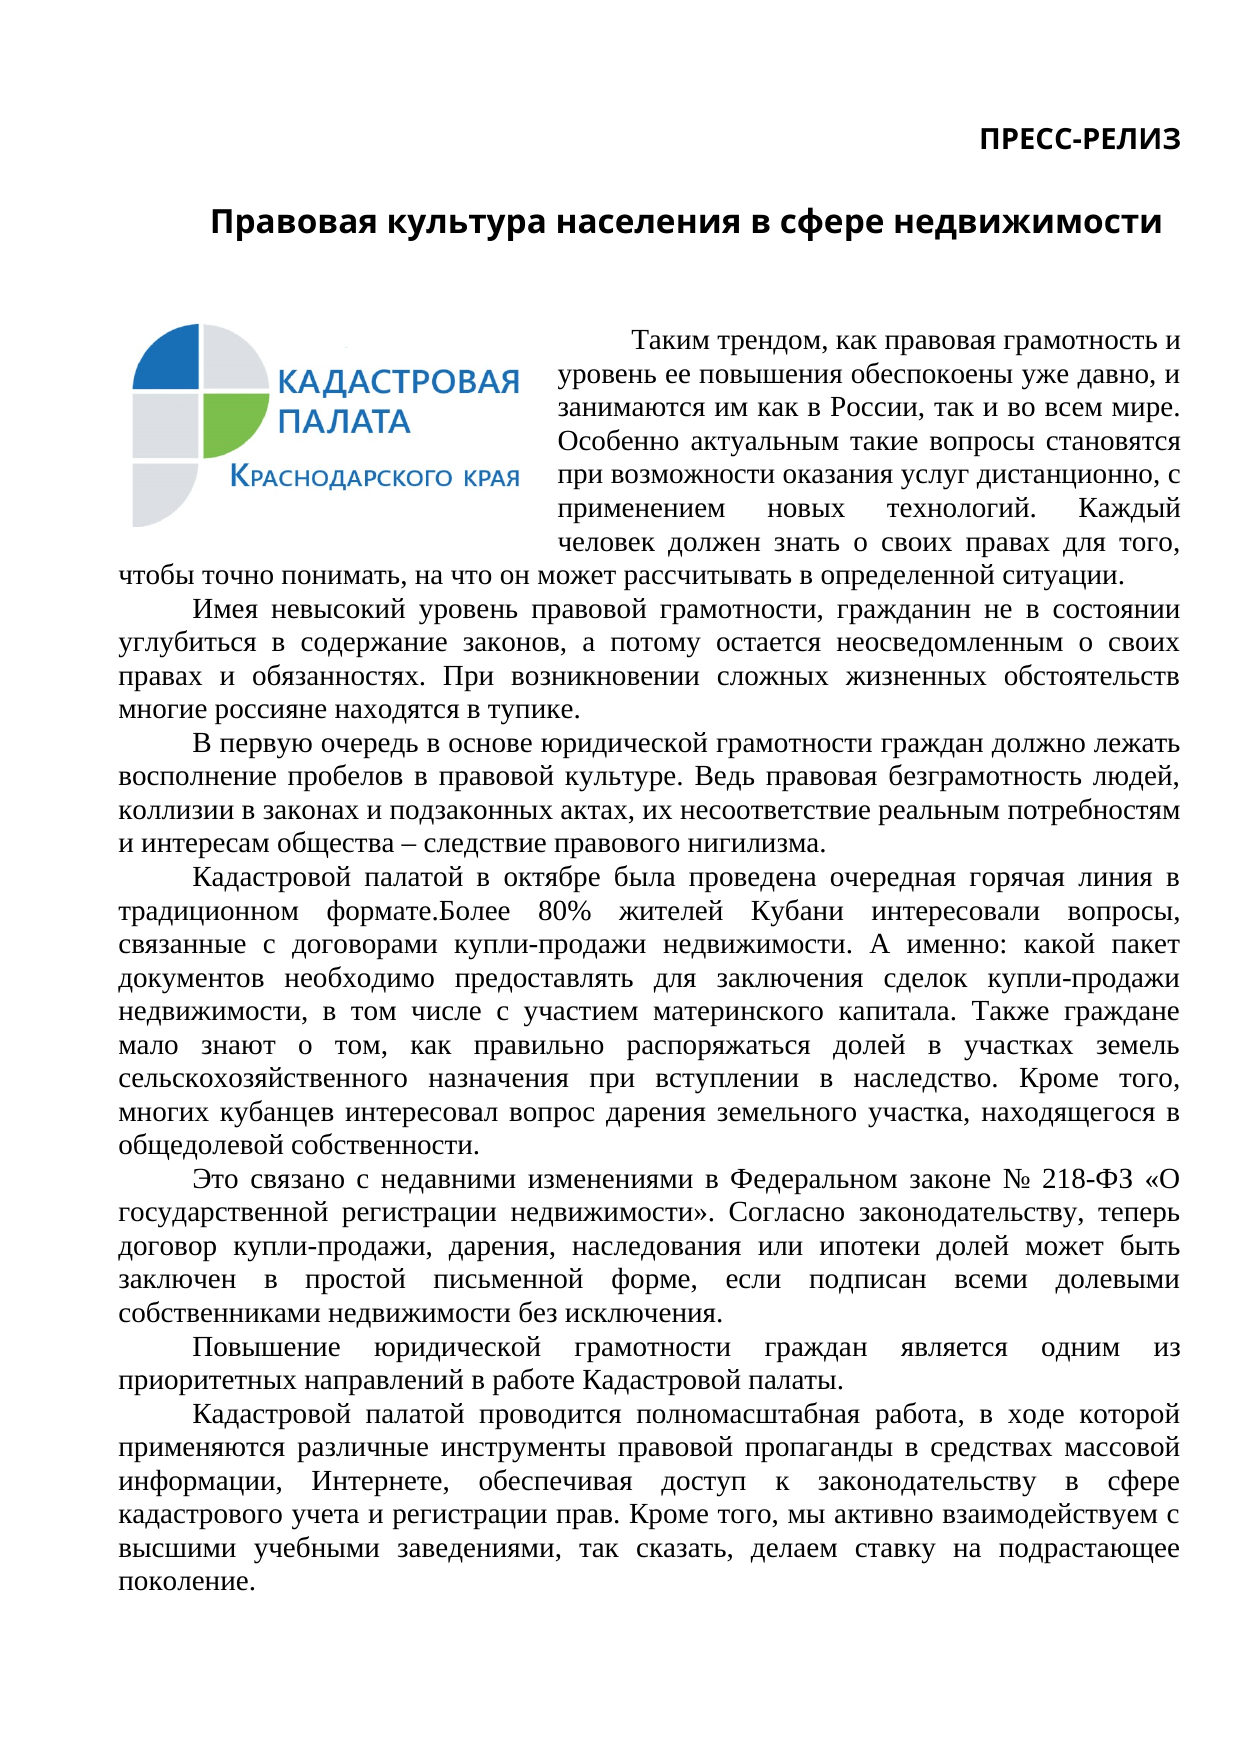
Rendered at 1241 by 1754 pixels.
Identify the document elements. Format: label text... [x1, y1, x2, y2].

text Кадастровой палатой проводится полномасштабная работа, в ходе которой применяются различные инструменты правовой пропаганды в средствах массовой информации, Интернете, обеспечивая доступ к законодательству в сфере кадастрового учета и регистрации прав. Кроме того, мы активно взаимодействуем с высшими учебными заведениями, так сказать, делаем ставку на подрастающее поколение. [118, 1396, 1181, 1597]
text Это связано с недавними изменениями в Федеральном законе № 218-ФЗ «О государственной регистрации недвижимости». Согласно законодательству, теперь договор купли-продажи, дарения, наследования или ипотеки долей может быть заключен в простой письменной форме, если подписан всеми долевыми собственниками недвижимости без исключения. [118, 1161, 1181, 1329]
text Повышение юридической грамотности граждан является одним из приоритетных направлений в работе Кадастровой палаты. [118, 1329, 1181, 1396]
text В первую очередь в основе юридической грамотности граждан должно лежать восполнение пробелов в правовой культуре. Ведь правовая безграмотность людей, коллизии в законах и подзаконных актах, их несоответствие реальным потребностям и интересам общества – следствие правового нигилизма. [118, 725, 1181, 859]
picture [126, 322, 539, 525]
text Правовая культура населения в сфере недвижимости [118, 197, 1181, 243]
text Кадастровой палатой в октябре была проведена очередная горячая линия в традиционном формате.Более 80% жителей Кубани интересовали вопросы, связанные с договорами купли-продажи недвижимости. А именно: какой пакет документов необходимо предоставлять для заключения сделок купли-продажи недвижимости, в том числе с участием материнского капитала. Также граждане мало знают о том, как правильно распоряжаться долей в участках земель сельскохозяйственного назначения при вступлении в наследство. Кроме того, многих кубанцев интересовал вопрос дарения земельного участка, находящегося в общедолевой собственности. [118, 859, 1181, 1161]
text ПРЕСС-РЕЛИЗ [118, 118, 1181, 158]
text Имея невысокий уровень правовой грамотности, гражданин не в состоянии углубиться в содержание законов, а потому остается неосведомленным о своих правах и обязанностях. При возникновении сложных жизненных обстоятельств многие россияне находятся в тупике. [118, 591, 1181, 725]
